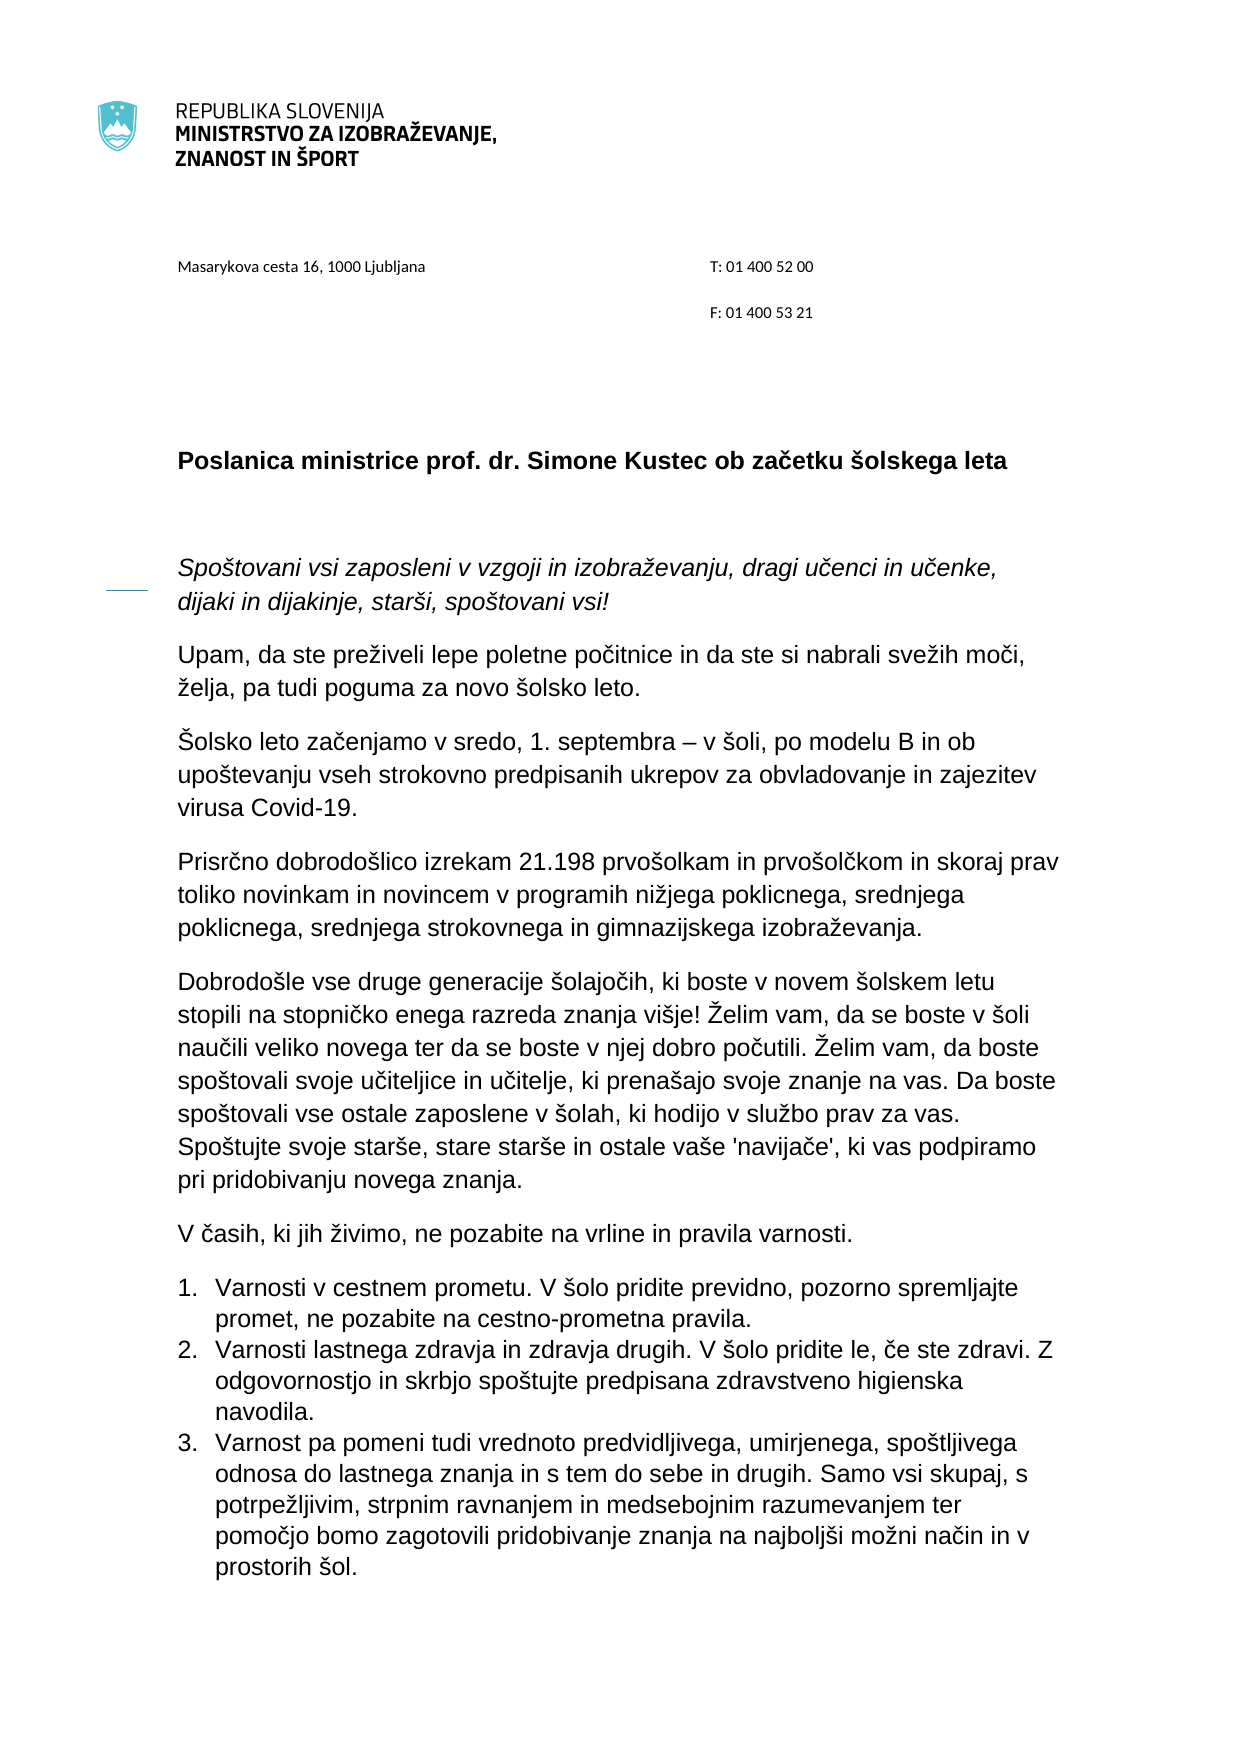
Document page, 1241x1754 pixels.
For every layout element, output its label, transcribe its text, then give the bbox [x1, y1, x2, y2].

text V časih, ki jih živimo, ne pozabite na vrline in pravila varnosti. [177, 1219, 1063, 1248]
text Šolsko leto začenjamo v sredo, 1. septembra – v šoli, po modelu B in ob upoštevanju vseh strokovno predpisanih ukrepov za obvladovanje in zajezitev virusa Covid-19. [177, 727, 1063, 822]
list Varnost pa pomeni tudi vrednoto predvidljivega, umirjenega, spoštljivega odnosa do lastnega znanja in s tem do sebe in drugih. Samo vsi skupaj, s potrpežljivim, strpnim ravnanjem in medsebojnim razumevanjem ter pomočjo bomo zagotovili pridobivanje znanja na najboljši možni način in v prostorih šol. [177, 1428, 1063, 1581]
text Spoštovani vsi zaposleni v vzgoji in izobraževanju, dragi učenci in učenke, dijaki in dijakinje, starši, spoštovani vsi! [177, 553, 1063, 615]
text Prisrčno dobrodošlico izrekam 21.198 prvošolkam in prvošolčkom in skoraj prav toliko novinkam in novincem v programih nižjega poklicnega, srednjega poklicnega, srednjega strokovnega in gimnazijskega izobraževanja. [177, 847, 1063, 942]
picture [97, 101, 496, 166]
text Poslanica ministrice prof. dr. Simone Kustec ob začetku šolskega leta [177, 446, 1063, 474]
list Varnosti lastnega zdravja in zdravja drugih. V šolo pridite le, če ste zdravi. Z odgovornostjo in skrbjo spoštujte predpisana zdravstveno higienska navodila. [177, 1335, 1063, 1426]
text Upam, da ste preživeli lepe poletne počitnice in da ste si nabrali svežih moči, želja, pa tudi poguma za novo šolsko leto. [177, 640, 1063, 702]
text Dobrodošle vse druge generacije šolajočih, ki boste v novem šolskem letu stopili na stopničko enega razreda znanja višje! Želim vam, da se boste v šoli naučili veliko novega ter da se boste v njej dobro počutili. Želim vam, da boste spoštovali svoje učiteljice in učitelje, ki prenašajo svoje znanje na vas. Da boste spoštovali vse ostale zaposlene v šolah, ki hodijo v službo prav za vas. Spoštujte svoje starše, stare starše in ostale vaše 'navijače', ki vas podpiramo pri pridobivanju novega znanja. [177, 967, 1063, 1194]
list Varnosti v cestnem prometu. V šolo pridite previdno, pozorno spremljajte promet, ne pozabite na cestno-prometna pravila. [177, 1273, 1063, 1333]
